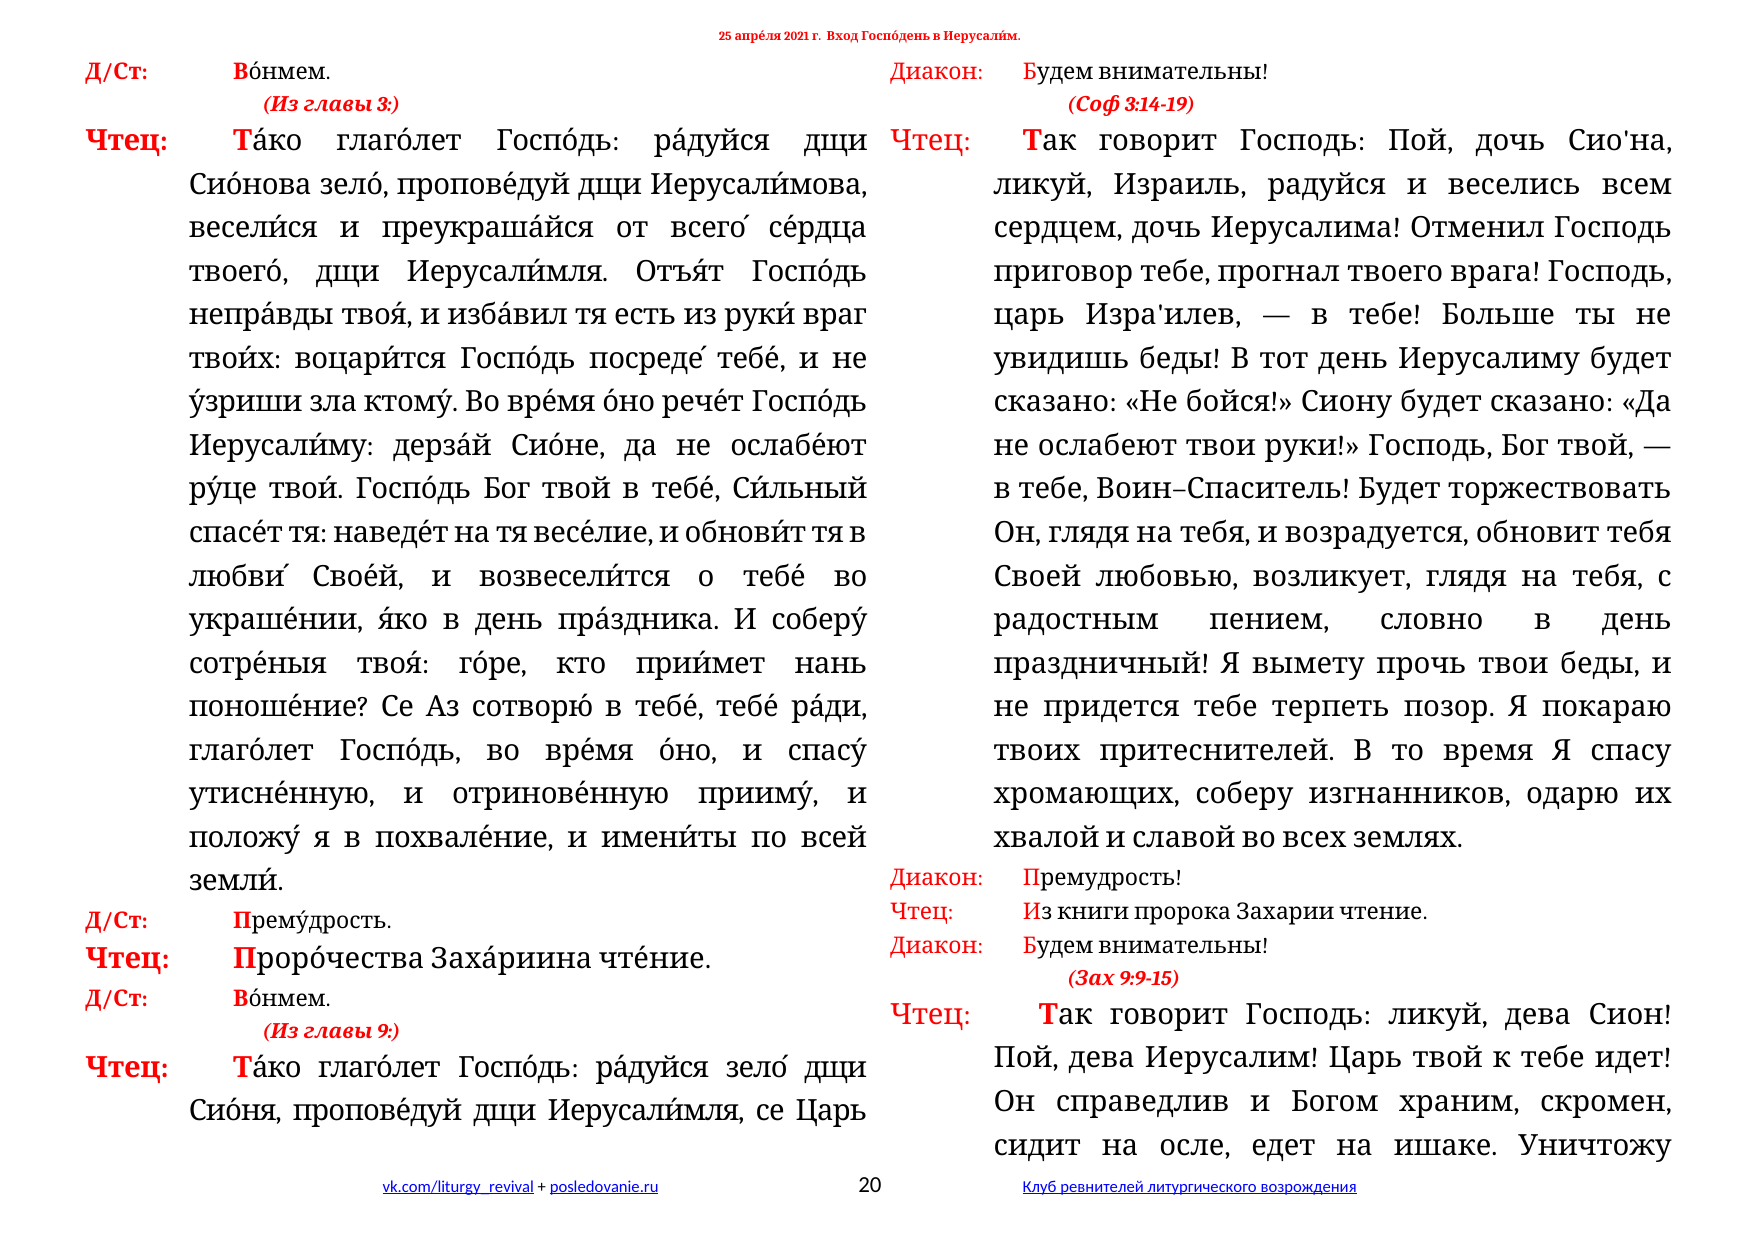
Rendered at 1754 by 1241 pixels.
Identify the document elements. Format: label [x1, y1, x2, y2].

table_cell [879, 59, 1683, 1162]
table_cell [74, 59, 878, 1162]
